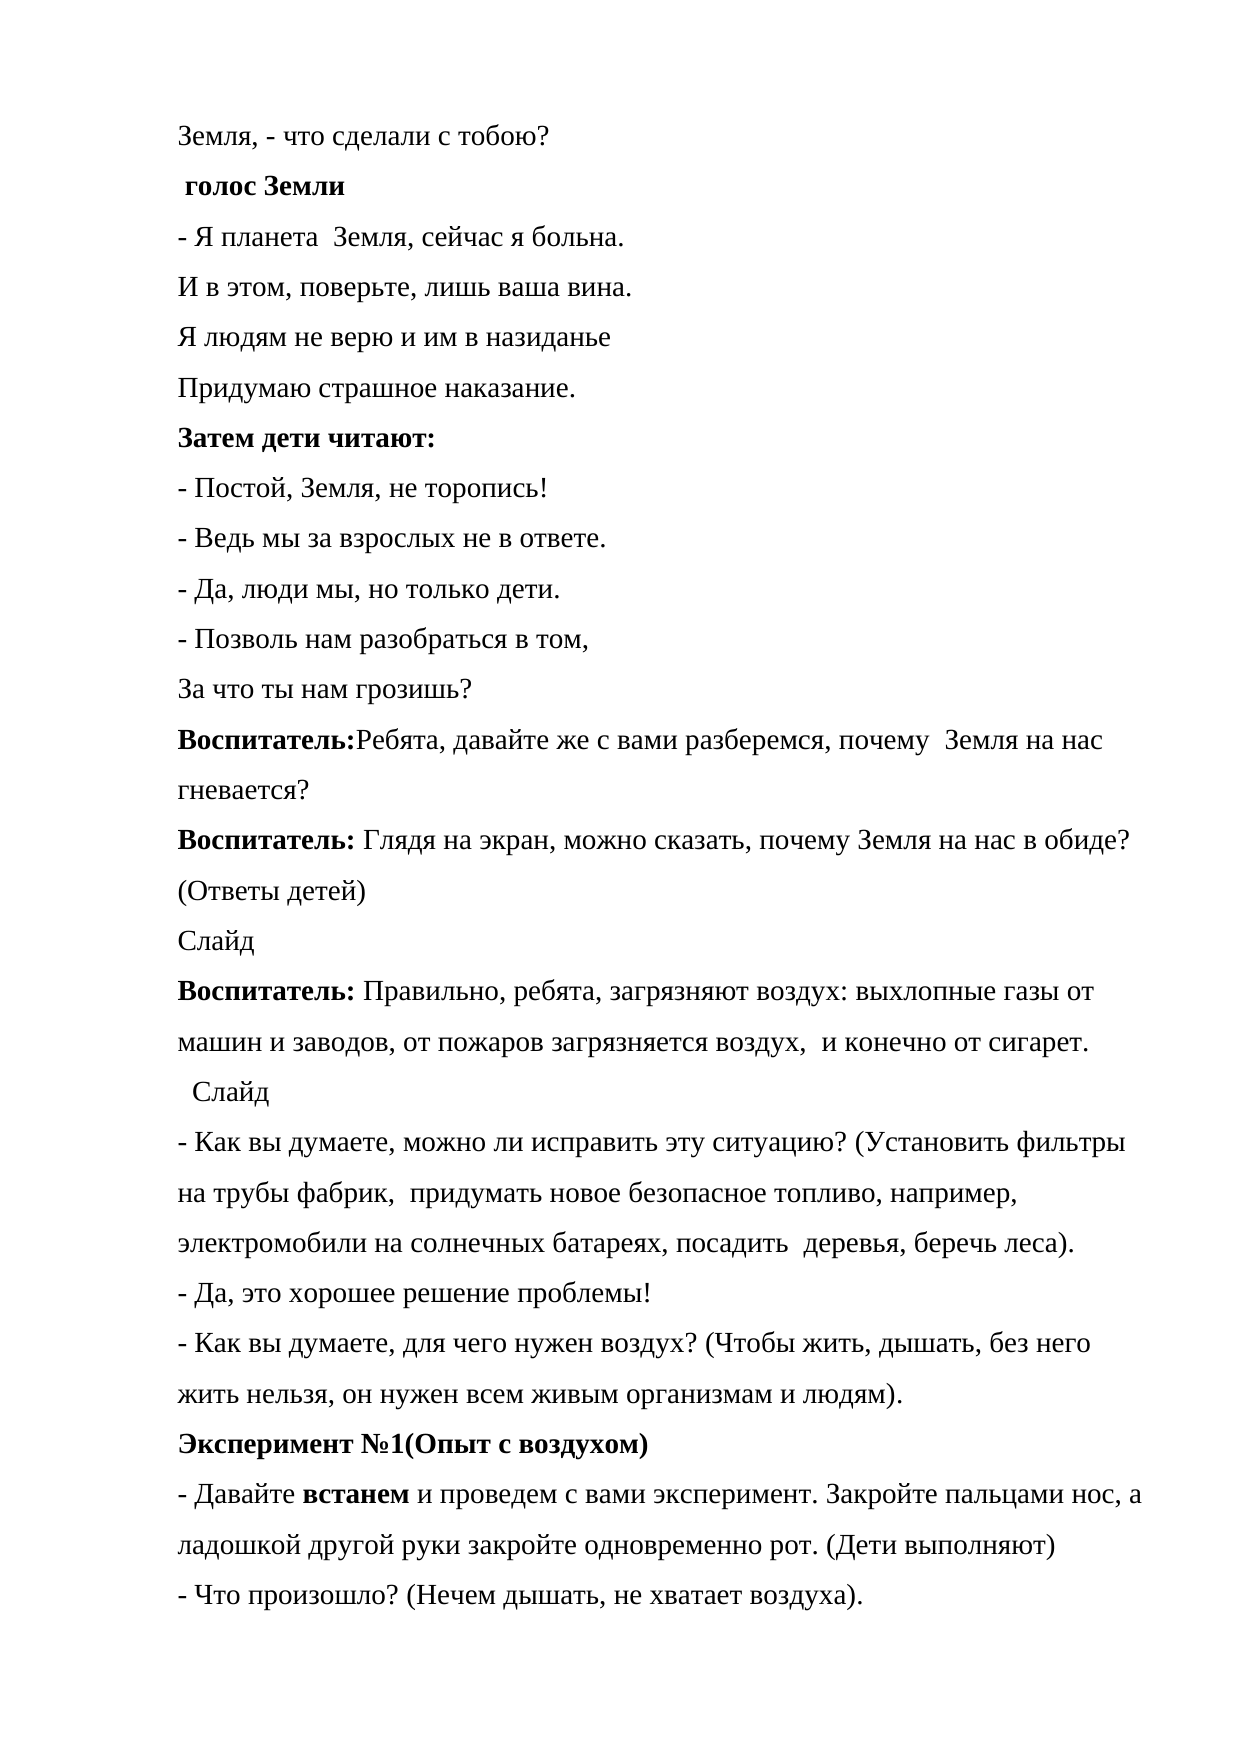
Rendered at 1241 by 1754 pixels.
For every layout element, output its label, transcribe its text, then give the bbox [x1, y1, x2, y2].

text - Я планета Земля, сейчас я больна. [177, 219, 1152, 252]
text И в этом, поверьте, лишь ваша вина. [177, 269, 1152, 303]
text Слайд [177, 1074, 1152, 1108]
text Придумаю страшное наказание. [177, 370, 1152, 403]
text - Как вы думаете, можно ли исправить эту ситуацию? (Установить фильтры на трубы фабрик, придумать новое безопасное топливо, например, электромобили на солнечных батареях, посадить деревья, беречь леса). [177, 1124, 1152, 1258]
text Я людям не верю и им в назиданье [177, 319, 1152, 353]
text - Что произошло? (Нечем дышать, не хватает воздуха). [177, 1577, 1152, 1611]
text Земля, - что сделали с тобою? [177, 118, 1152, 152]
text - Постой, Земля, не торопись! [177, 470, 1152, 504]
text Затем дети читают: [177, 420, 1152, 453]
text Слайд [177, 923, 1152, 957]
text голос Земли [177, 168, 1152, 202]
text Эксперимент №1(Опыт с воздухом) [177, 1426, 1152, 1460]
text Воспитатель: Глядя на экран, можно сказать, почему Земля на нас в обиде? [177, 822, 1152, 856]
text - Да, это хорошее решение проблемы! [177, 1275, 1152, 1309]
text - Позволь нам разобраться в том, [177, 621, 1152, 655]
text - Ведь мы за взрослых не в ответе. [177, 521, 1152, 554]
text - Давайте встанем и проведем с вами эксперимент. Закройте пальцами нос, а ладошкой другой руки закройте одновременно рот. (Дети выполняют) [177, 1477, 1152, 1560]
text - Как вы думаете, для чего нужен воздух? (Чтобы жить, дышать, без него жить нельзя, он нужен всем живым организмам и людям). [177, 1326, 1152, 1409]
text - Да, люди мы, но только дети. [177, 571, 1152, 604]
text Воспитатель:Ребята, давайте же с вами разберемся, почему Земля на нас гневается? [177, 722, 1152, 806]
text За что ты нам грозишь? [177, 672, 1152, 705]
text Воспитатель: Правильно, ребята, загрязняют воздух: выхлопные газы от машин и заводов, от пожаров загрязняется воздух, и конечно от сигарет. [177, 973, 1152, 1057]
text (Ответы детей) [177, 873, 1152, 906]
